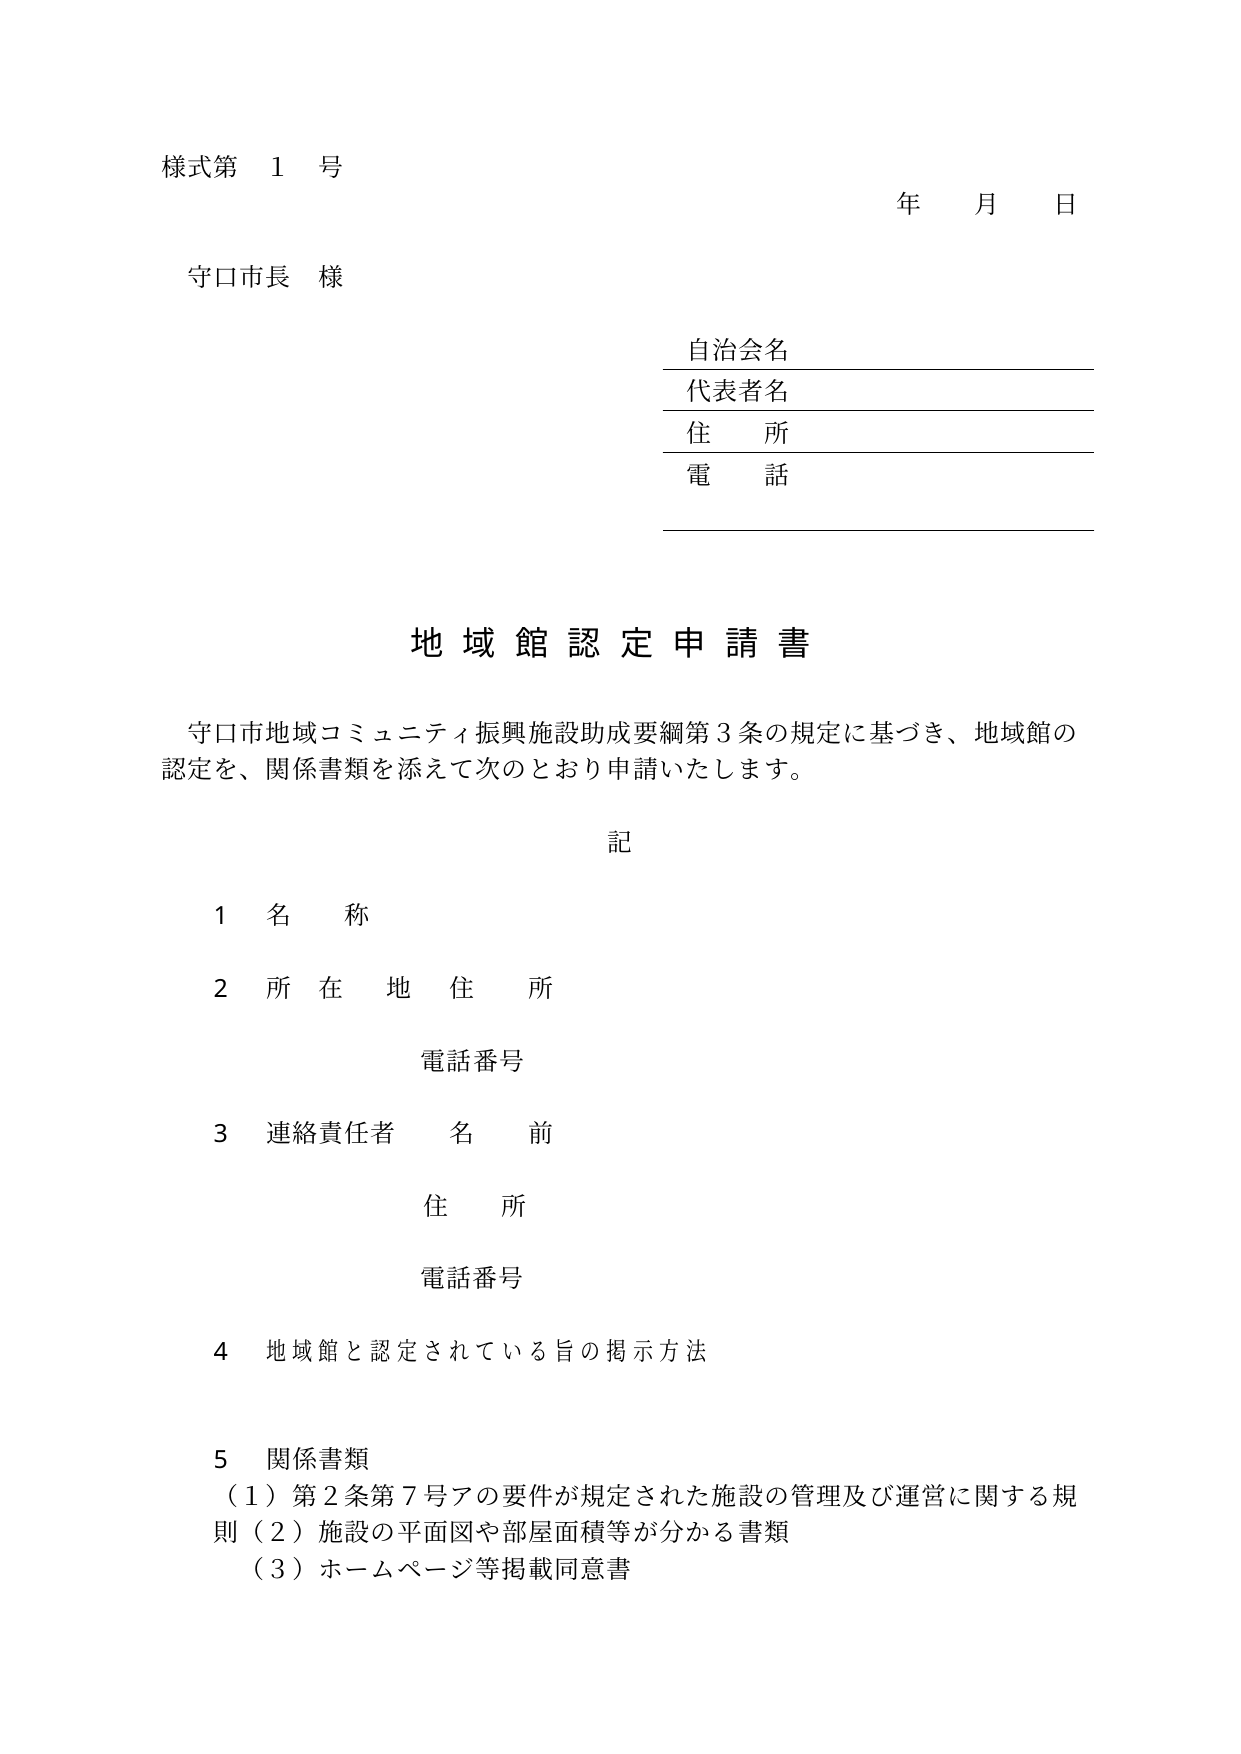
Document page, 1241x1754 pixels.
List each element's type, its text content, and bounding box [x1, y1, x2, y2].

text 電 話 [663, 453, 1094, 530]
text 記 [161, 823, 1079, 859]
text 電話番号 [161, 1041, 1079, 1078]
text 2 所在地 住 所 [213, 969, 1079, 1005]
text 住 所 [663, 411, 1094, 452]
text 年 月 日 [161, 184, 1079, 221]
text 代表者名 [663, 370, 1094, 410]
text 電話番号 [161, 1258, 1079, 1295]
text （３）ホームページ等掲載同意書 [161, 1549, 1079, 1586]
text 守口市長 様 [187, 257, 1079, 294]
text 自治会名 [663, 330, 1094, 369]
text 守口市地域コミュニティ振興施設助成要綱第３条の規定に基づき、地域館の認定を、関係書類を添えて次のとおり申請いたします。 [161, 713, 1079, 786]
text 1 名 称 [213, 896, 1079, 932]
text 4 地域館と認定されている旨の掲示方法 [161, 1331, 1079, 1367]
text 様式第 １ 号 [161, 148, 1079, 184]
text 3 連絡責任者 名 前 [161, 1114, 1079, 1150]
text 地域館認定申請書 [161, 604, 1079, 677]
text 住 所 [161, 1186, 1079, 1223]
text 5 関係書類 [213, 1440, 1079, 1476]
text （１）第２条第７号アの要件が規定された施設の管理及び運営に関する規則（２）施設の平面図や部屋面積等が分かる書類 [205, 1476, 1079, 1549]
